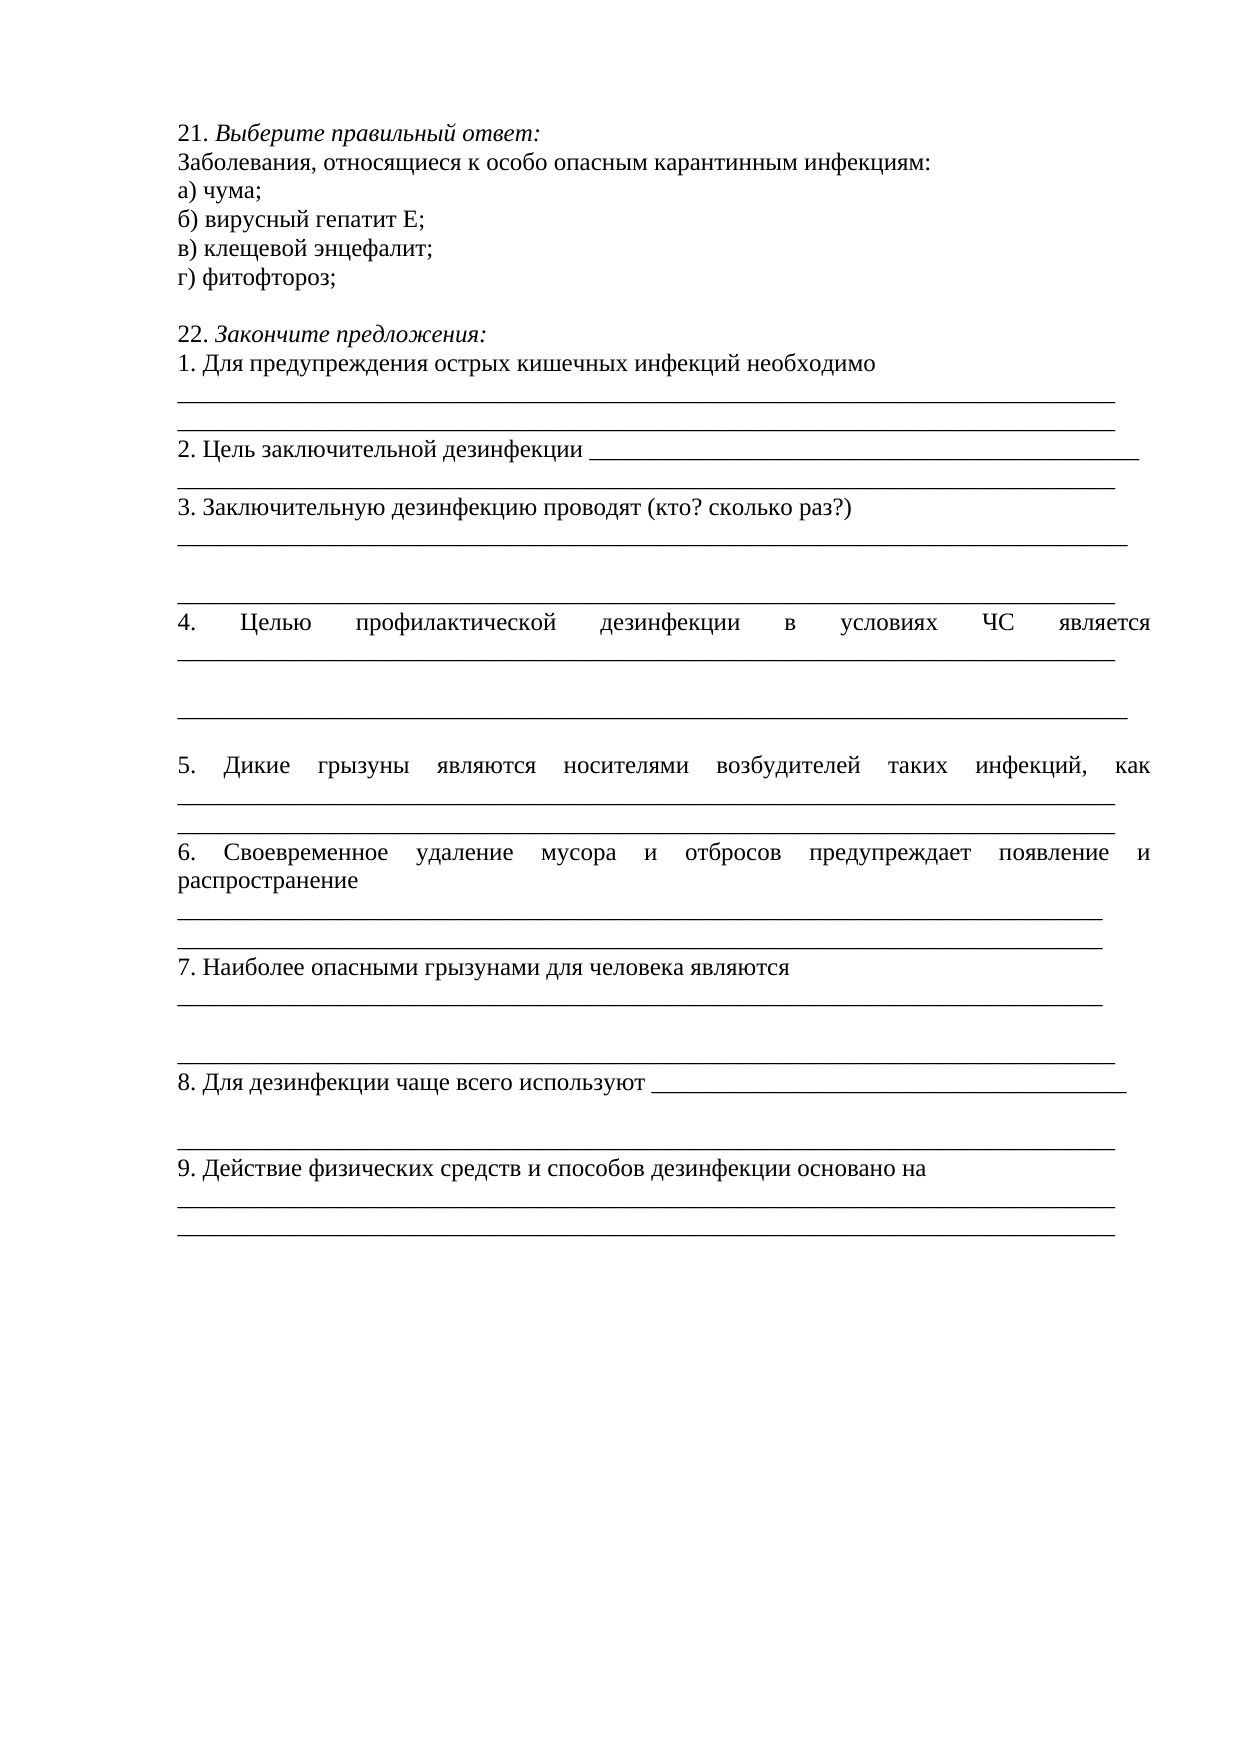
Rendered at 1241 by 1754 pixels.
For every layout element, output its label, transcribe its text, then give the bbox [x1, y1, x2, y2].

text ___________________________________________________________________________ [177, 463, 1152, 492]
text 3. Заключительную дезинфекцию проводят (кто? сколько раз?) [177, 492, 1152, 521]
text __________________________________________________________________________ [177, 923, 1152, 952]
text 5. Дикие грызуны являются носителями возбудителей таких инфекций, как ___________________________________________________________________________ [177, 751, 1152, 808]
text ___________________________________________________________________________ [177, 1211, 1152, 1239]
text г) фитофтороз; [177, 262, 1152, 291]
text ____________________________________________________________________________ [177, 693, 1152, 722]
text а) чума; [177, 176, 1152, 204]
text ___________________________________________________________________________ [177, 1182, 1152, 1211]
text ___________________________________________________________________________ [177, 1038, 1152, 1067]
text Заболевания, относящиеся к особо опасным карантинным инфекциям: [177, 147, 1152, 176]
text 1. Для предупреждения острых кишечных инфекций необходимо [177, 348, 1152, 377]
text __________________________________________________________________________ [177, 981, 1152, 1009]
text 8. Для дезинфекции чаще всего используют ______________________________________ [177, 1067, 1152, 1096]
text ___________________________________________________________________________ [177, 808, 1152, 837]
text ____________________________________________________________________________ [177, 521, 1152, 549]
text 9. Действие физических средств и способов дезинфекции основано на [177, 1153, 1152, 1182]
text 4. Целью профилактической дезинфекции в условиях ЧС является ___________________________________________________________________________ [177, 607, 1152, 664]
text 7. Наиболее опасными грызунами для человека являются [177, 952, 1152, 981]
text б) вирусный гепатит Е; [177, 204, 1152, 233]
text ___________________________________________________________________________ [177, 1124, 1152, 1153]
text 21. Выберите правильный ответ: [177, 118, 1152, 147]
text 6. Своевременное удаление мусора и отбросов предупреждает появление и распространение __________________________________________________________________________ [177, 837, 1152, 923]
text ___________________________________________________________________________ [177, 406, 1152, 434]
text 22. Закончите предложения: [177, 319, 1152, 348]
text в) клещевой энцефалит; [177, 233, 1152, 262]
text ___________________________________________________________________________ [177, 578, 1152, 607]
text 2. Цель заключительной дезинфекции ____________________________________________ [177, 434, 1152, 463]
text ___________________________________________________________________________ [177, 377, 1152, 406]
